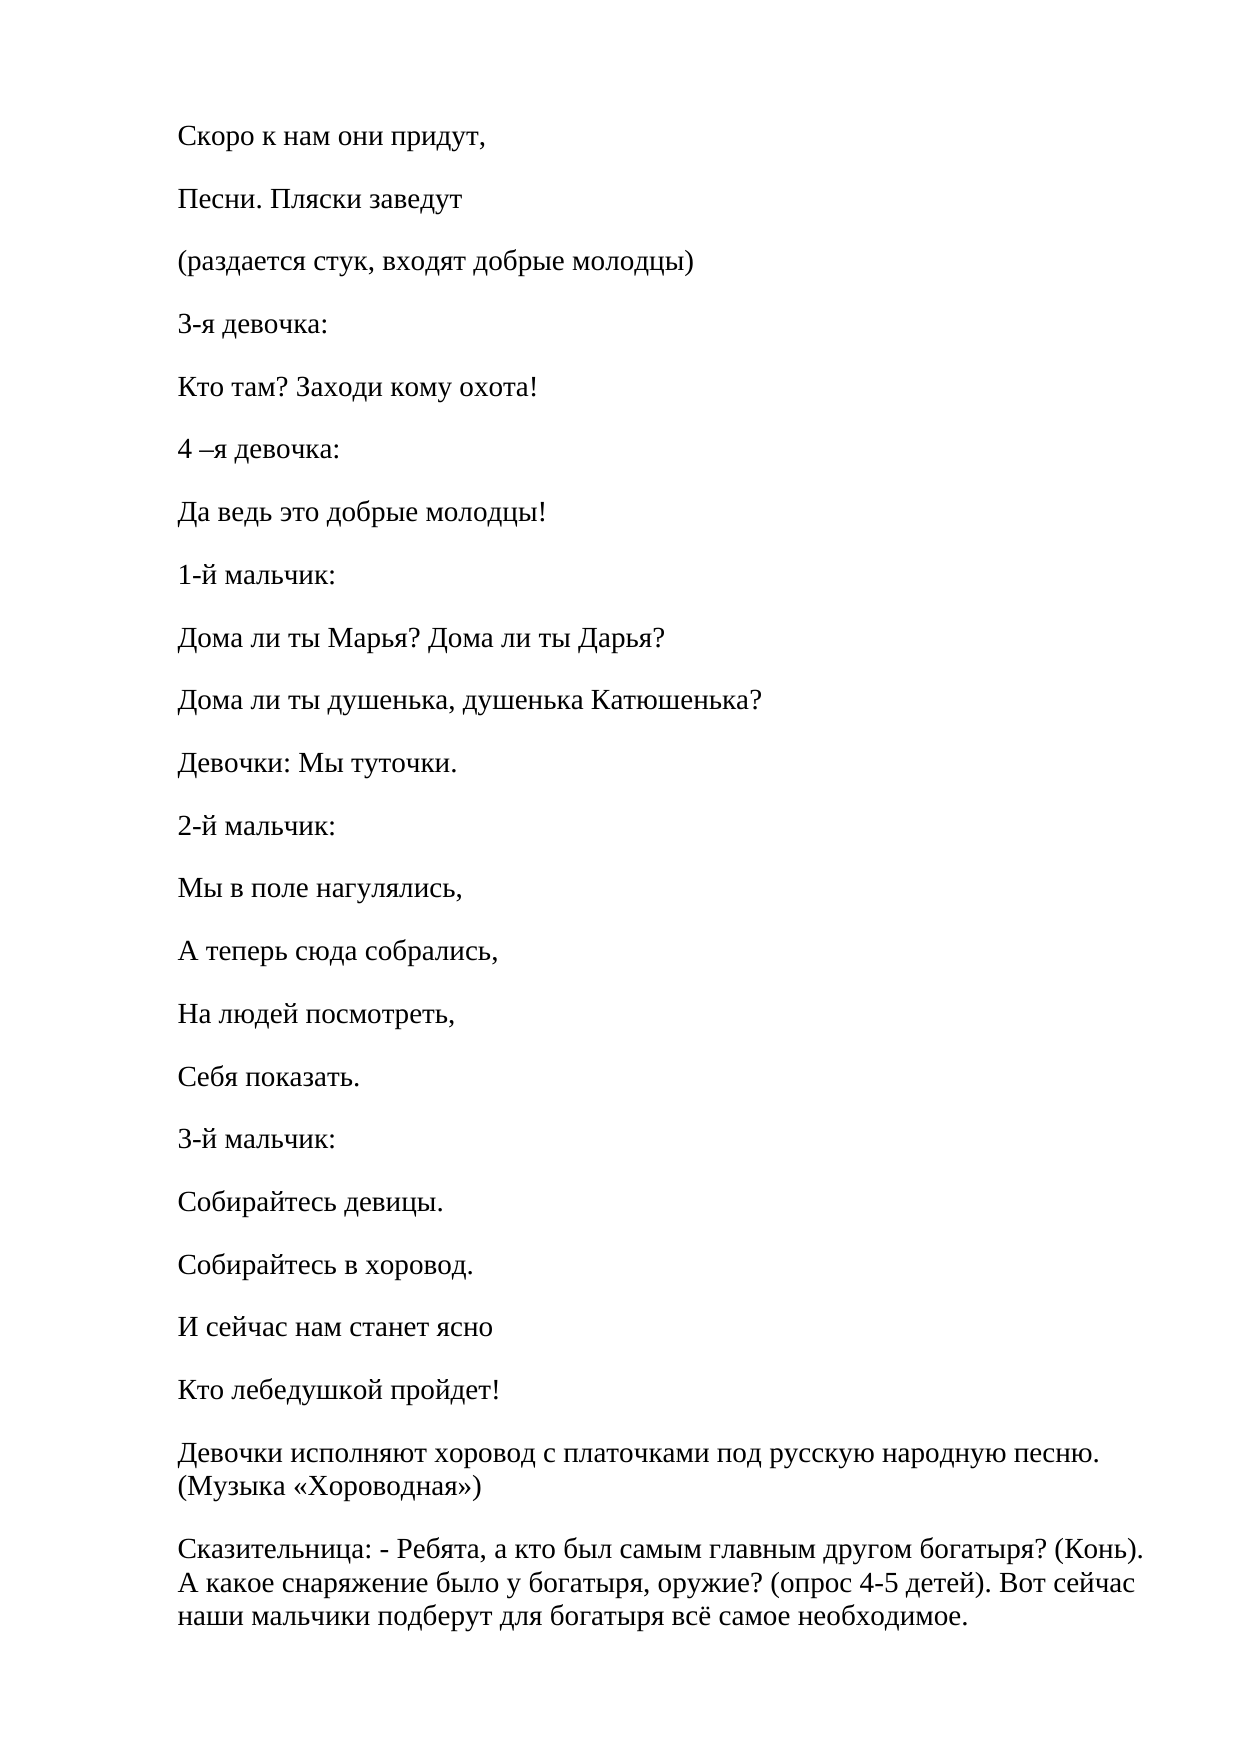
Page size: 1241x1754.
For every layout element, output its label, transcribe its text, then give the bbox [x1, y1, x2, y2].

text 3-я девочка: [177, 306, 1152, 340]
text Девочки: Мы туточки. [177, 745, 1152, 779]
text На людей посмотреть, [177, 996, 1152, 1029]
text Да ведь это добрые молодцы! [177, 494, 1152, 528]
text (раздается стук, входят добрые молодцы) [177, 243, 1152, 277]
text 2-й мальчик: [177, 808, 1152, 841]
text Собирайтесь в хоровод. [177, 1247, 1152, 1280]
text 3-й мальчик: [177, 1121, 1152, 1155]
text Кто лебедушкой пройдет! [177, 1372, 1152, 1406]
text Девочки исполняют хоровод с платочками под русскую народную песню. (Музыка «Хороводная») [177, 1435, 1152, 1502]
text А теперь сюда собрались, [177, 933, 1152, 967]
text Мы в поле нагулялись, [177, 871, 1152, 904]
text Кто там? Заходи кому охота! [177, 369, 1152, 402]
text Песни. Пляски заведут [177, 181, 1152, 214]
text Собирайтесь девицы. [177, 1184, 1152, 1218]
text Дома ли ты Марья? Дома ли ты Дарья? [177, 620, 1152, 653]
text Сказительница: - Ребята, а кто был самым главным другом богатыря? (Конь). А какое снаряжение было у богатыря, оружие? (опрос 4-5 детей). Вот сейчас наши мальчики подберут для богатыря всё самое необходимое. [177, 1531, 1152, 1632]
text Дома ли ты душенька, душенька Катюшенька? [177, 682, 1152, 716]
text И сейчас нам станет ясно [177, 1309, 1152, 1343]
text 4 –я девочка: [177, 432, 1152, 465]
text Скоро к нам они придут, [177, 118, 1152, 152]
text 1-й мальчик: [177, 557, 1152, 591]
text Себя показать. [177, 1059, 1152, 1092]
